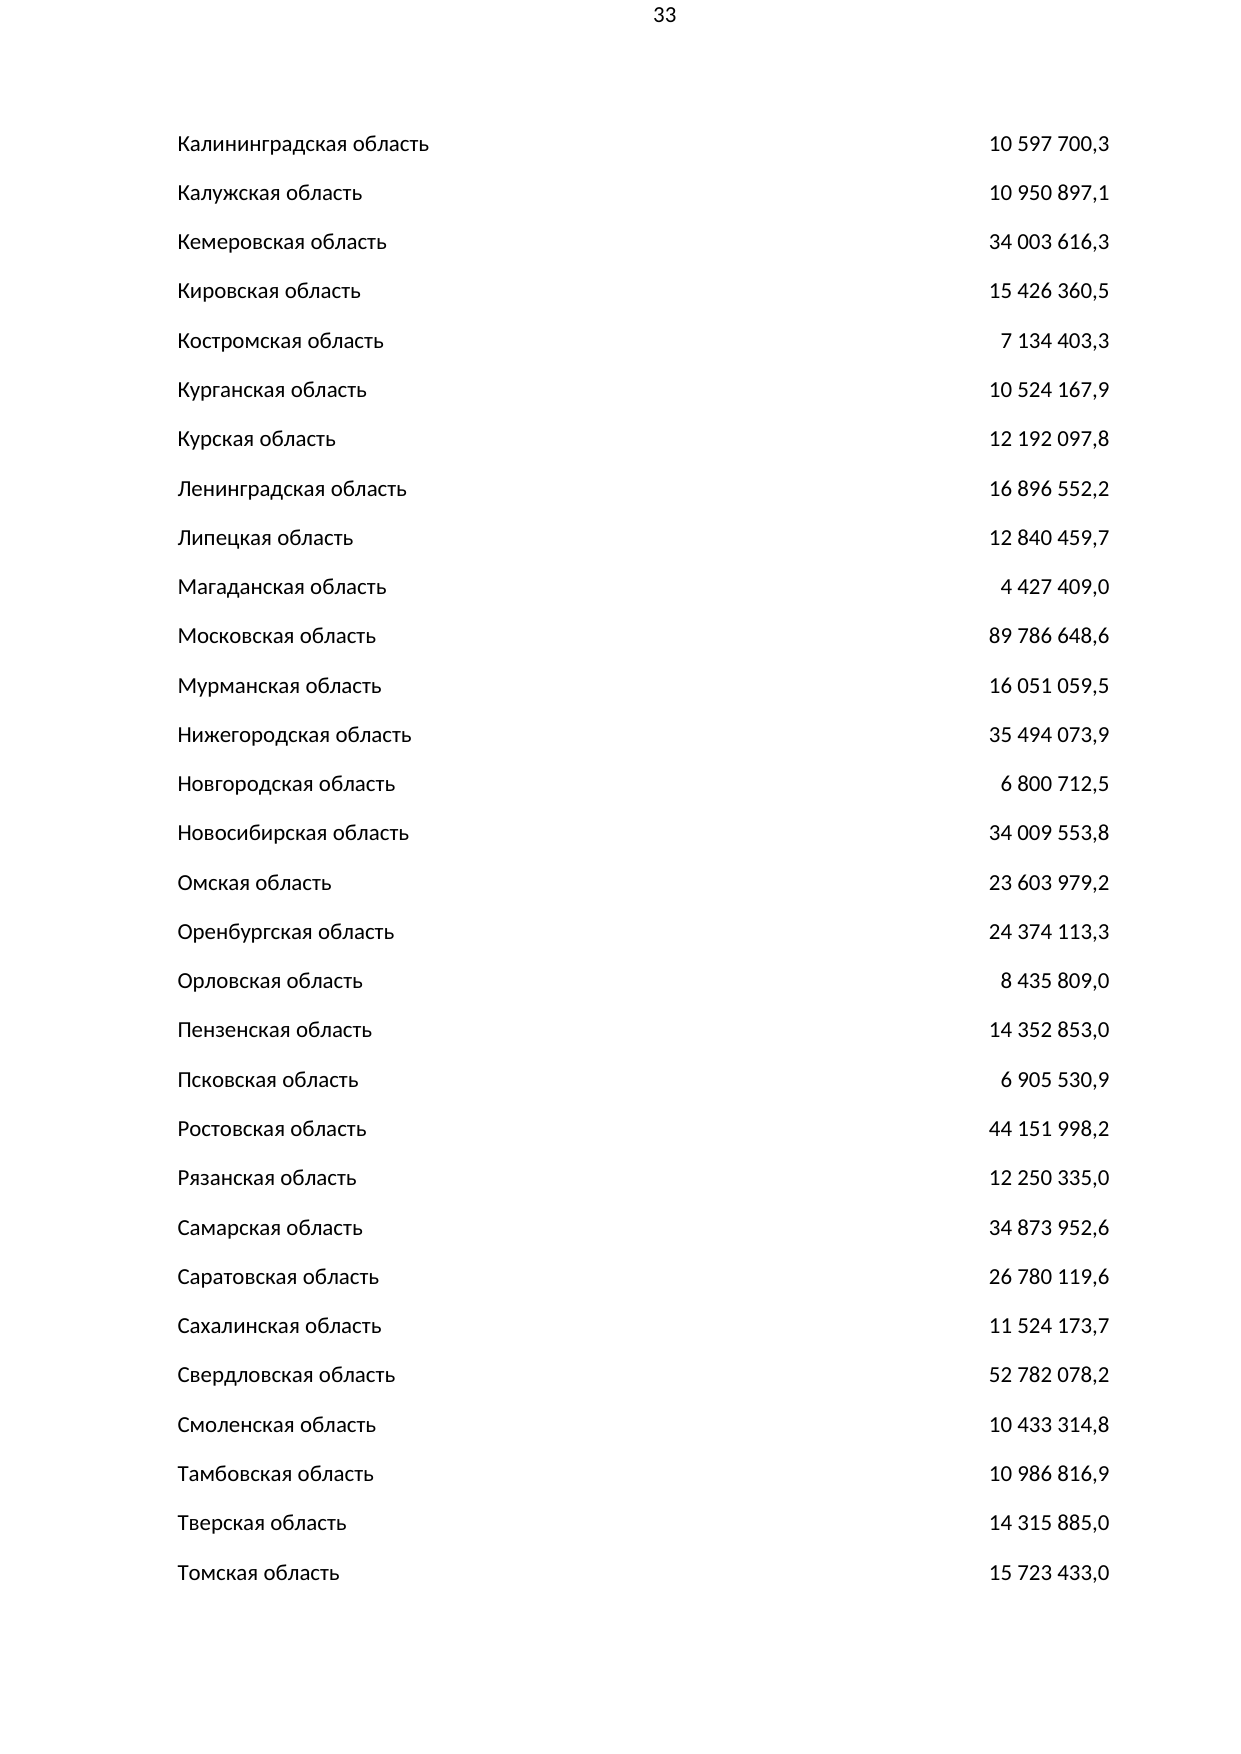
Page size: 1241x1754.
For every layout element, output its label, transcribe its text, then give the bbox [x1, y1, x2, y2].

table_cell 12 250 335,0 [761, 1153, 1116, 1202]
table_cell Томская область [171, 1547, 761, 1596]
table_cell Пензенская область [171, 1005, 761, 1054]
table_cell 15 426 360,5 [761, 266, 1116, 315]
table_cell Калужская область [171, 168, 761, 217]
table_cell Курганская область [171, 365, 761, 414]
table_cell 44 151 998,2 [761, 1104, 1116, 1153]
table_cell 52 782 078,2 [761, 1350, 1116, 1399]
table_cell Смоленская область [171, 1399, 761, 1448]
table_cell 14 315 885,0 [761, 1498, 1116, 1547]
table_cell 10 433 314,8 [761, 1399, 1116, 1448]
table_cell Псковская область [171, 1054, 761, 1103]
table_cell Костромская область [171, 315, 761, 364]
table_cell 10 950 897,1 [761, 168, 1116, 217]
table_cell Орловская область [171, 956, 761, 1005]
table_cell 26 780 119,6 [761, 1251, 1116, 1301]
table_cell Кировская область [171, 266, 761, 315]
table_cell 10 986 816,9 [761, 1449, 1116, 1498]
table_cell 4 427 409,0 [761, 562, 1116, 611]
table_cell 12 192 097,8 [761, 414, 1116, 463]
table_cell 14 352 853,0 [761, 1005, 1116, 1054]
table_cell Кемеровская область [171, 217, 761, 266]
table_cell Ленинградская область [171, 463, 761, 512]
table_cell Нижегородская область [171, 709, 761, 759]
table_cell 34 009 553,8 [761, 808, 1116, 857]
table_cell 16 051 059,5 [761, 660, 1116, 709]
table_cell Липецкая область [171, 512, 761, 562]
table_cell 89 786 648,6 [761, 611, 1116, 660]
table_cell 8 435 809,0 [761, 956, 1116, 1005]
table_cell Саратовская область [171, 1251, 761, 1301]
table_cell Тамбовская область [171, 1449, 761, 1498]
table_cell 24 374 113,3 [761, 906, 1116, 956]
table_cell Мурманская область [171, 660, 761, 709]
table_cell Сахалинская область [171, 1301, 761, 1350]
table_cell Калининградская область [171, 118, 761, 167]
table_cell 35 494 073,9 [761, 709, 1116, 759]
table_cell 11 524 173,7 [761, 1301, 1116, 1350]
table_cell Московская область [171, 611, 761, 660]
table_cell 15 723 433,0 [761, 1547, 1116, 1596]
table_cell Ростовская область [171, 1104, 761, 1153]
table_cell Новгородская область [171, 759, 761, 808]
table_cell Рязанская область [171, 1153, 761, 1202]
table_cell 23 603 979,2 [761, 857, 1116, 906]
table_cell Омская область [171, 857, 761, 906]
table_cell 12 840 459,7 [761, 512, 1116, 562]
table_cell 6 905 530,9 [761, 1054, 1116, 1103]
table_cell Тверская область [171, 1498, 761, 1547]
table_cell Новосибирская область [171, 808, 761, 857]
table_cell 34 003 616,3 [761, 217, 1116, 266]
table_cell Самарская область [171, 1202, 761, 1251]
table_cell Свердловская область [171, 1350, 761, 1399]
table_cell 10 597 700,3 [761, 118, 1116, 167]
table_cell 6 800 712,5 [761, 759, 1116, 808]
table_cell 16 896 552,2 [761, 463, 1116, 512]
table_cell 10 524 167,9 [761, 365, 1116, 414]
table_cell 7 134 403,3 [761, 315, 1116, 364]
table_cell Курская область [171, 414, 761, 463]
table_cell Оренбургская область [171, 906, 761, 956]
table_cell 34 873 952,6 [761, 1202, 1116, 1251]
table_cell Магаданская область [171, 562, 761, 611]
